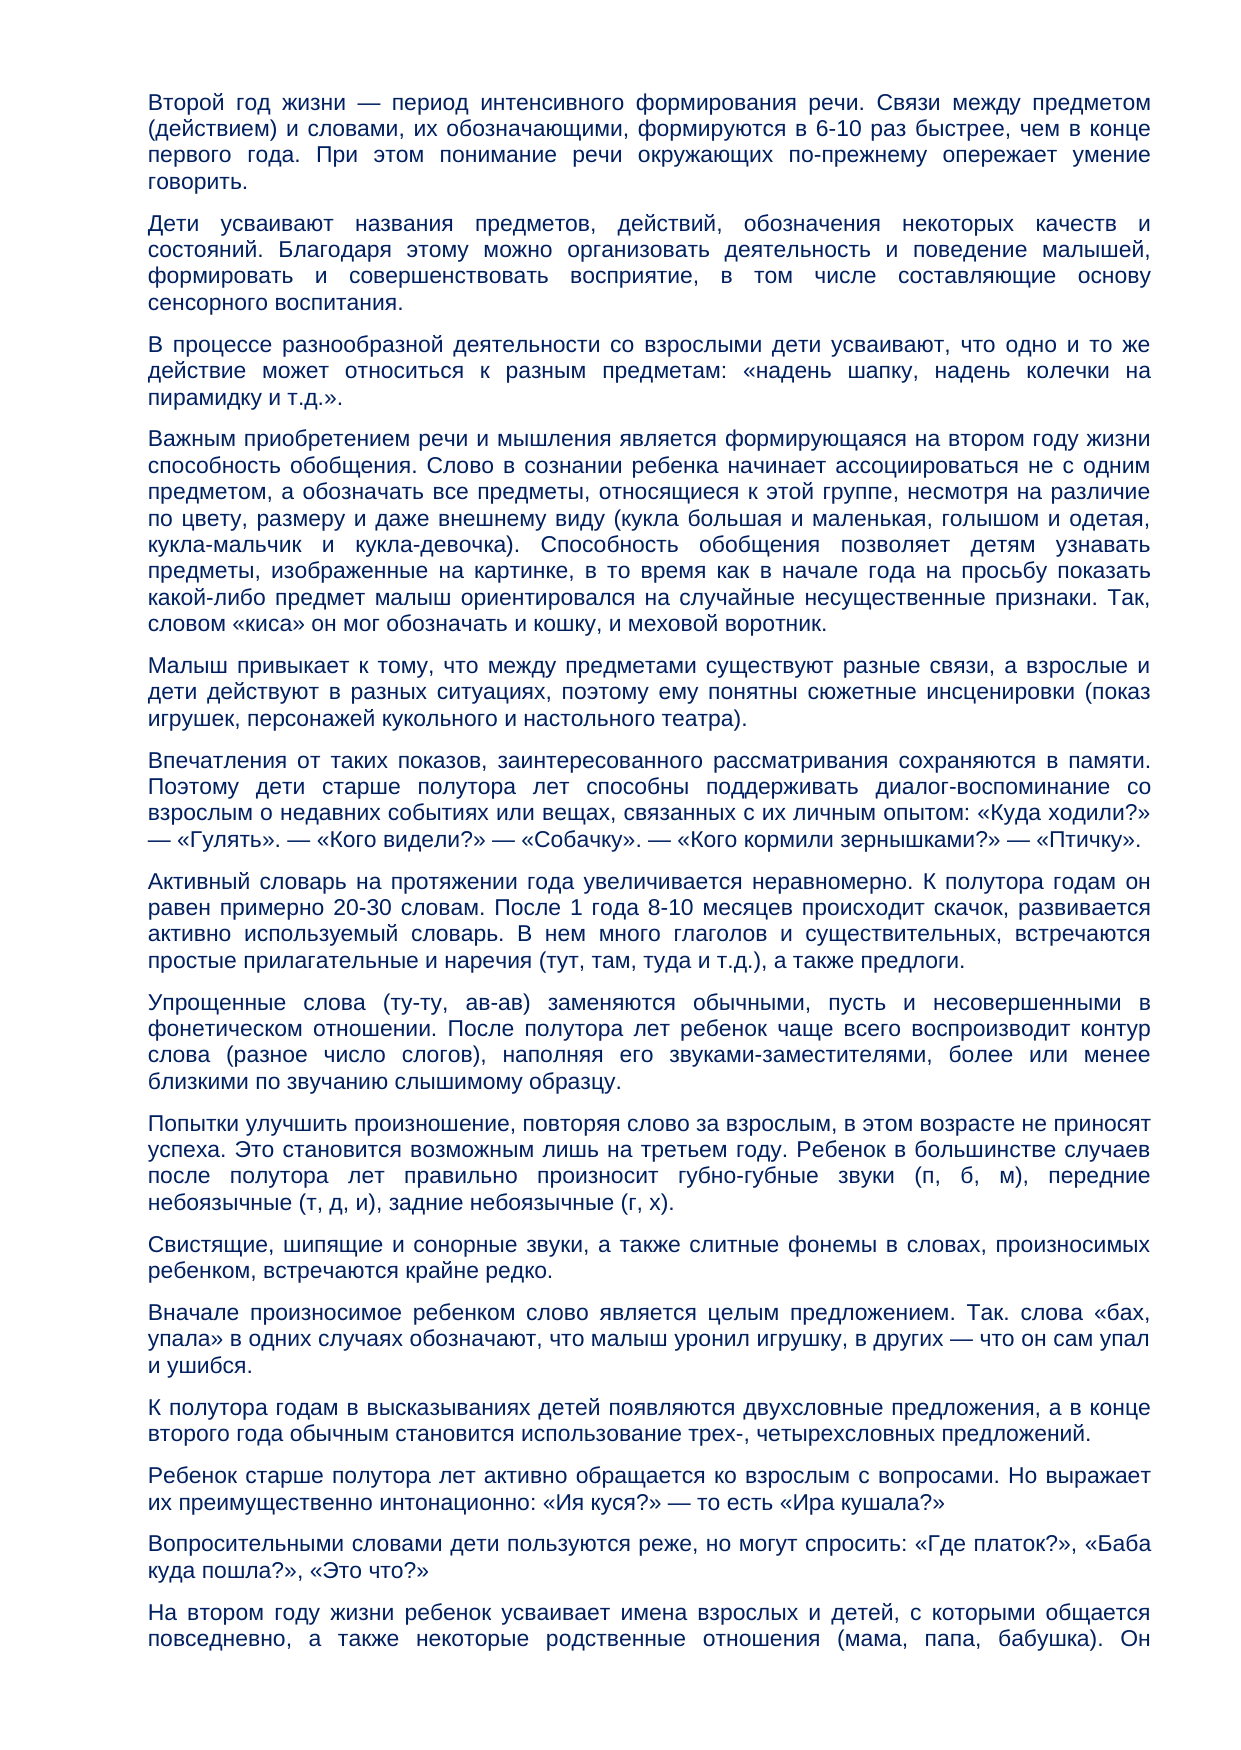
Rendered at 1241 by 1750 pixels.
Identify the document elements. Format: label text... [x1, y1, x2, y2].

text Второй год жизни — период интенсивного формирования речи. Связи между предметом (действием) и словами, их обозначающими, формируются в 6-10 раз быстрее, чем в конце первого года. При этом понимание речи окружающих по-прежнему опережает умение говорить. [148, 89, 1152, 194]
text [148, 1599, 1152, 1651]
text Важным приобретением речи и мышления является формирующаяся на втором году жизни способность обобщения. Слово в сознании ребенка начинает ассоциироваться не с одним предметом, а обозначать все предметы, относящиеся к этой группе, несмотря на различие по цвету, размеру и даже внешнему виду (кукла большая и маленькая, голышом и одетая, кукла-мальчик и кукла-девочка). Способность обобщения позволяет детям узнавать предметы, изображенные на картинке, в то время как в начале года на просьбу показать какой-либо предмет малыш ориентировался на случайные несущественные признаки. Так, словом «киса» он мог обозначать и кошку, и меховой воротник. [148, 425, 1152, 636]
text Упрощенные слова (ту-ту, ав-ав) заменяются обычными, пусть и несовершенными в фонетическом отношении. После полутора лет ребенок чаще всего воспроизводит контур слова (разное число слогов), наполняя его звуками-заместителями, более или менее близкими по звучанию слышимому образцу. [148, 989, 1152, 1094]
text К полутора годам в высказываниях детей появляются двухсловные предложения, а в конце второго года обычным становится использование трех-, четырехсловных предложений. [148, 1394, 1152, 1446]
text Активный словарь на протяжении года увеличивается неравномерно. К полутора годам он равен примерно 20-30 словам. После 1 года 8-10 месяцев происходит скачок, развивается активно используемый словарь. В нем много глаголов и существительных, встречаются простые прилагательные и наречия (тут, там, туда и т.д.), а также предлоги. [148, 868, 1152, 973]
text Вначале произносимое ребенком слово является целым предложением. Так. слова «бах, упала» в одних случаях обозначают, что малыш уронил игрушку, в других — что он сам упал и ушибся. [148, 1299, 1152, 1378]
text В процессе разнообразной деятельности со взрослыми дети усваивают, что одно и то же действие может относиться к разным предметам: «надень шапку, надень колечки на пирамидку и т.д.». [148, 331, 1152, 410]
text Свистящие, шипящие и сонорные звуки, а также слитные фонемы в словах, произносимых ребенком, встречаются крайне редко. [148, 1231, 1152, 1283]
text Дети усваивают названия предметов, действий, обозначения некоторых качеств и состояний. Благодаря этому можно организовать деятельность и поведение малышей, формировать и совершенствовать восприятие, в том числе составляющие основу сенсорного воспитания. [148, 210, 1152, 315]
text Впечатления от таких показов, заинтересованного рассматривания сохраняются в памяти. Поэтому дети старше полутора лет способны поддерживать диалог-воспоминание со взрослым о недавних событиях или вещах, связанных с их личным опытом: «Куда ходили?» — «Гулять». — «Кого видели?» — «Собачку». — «Кого кормили зернышками?» — «Птичку». [148, 747, 1152, 852]
text Вопросительными словами дети пользуются реже, но могут спросить: «Где платок?», «Баба куда пошла?», «Это что?» [148, 1530, 1152, 1583]
text Ребенок старше полутора лет активно обращается ко взрослым с вопросами. Но выражает их преимущественно интонационно: «Ия куся?» — то есть «Ира кушала?» [148, 1462, 1152, 1515]
text Малыш привыкает к тому, что между предметами существуют разные связи, а взрослые и дети действуют в разных ситуациях, поэтому ему понятны сюжетные инсценировки (показ игрушек, персонажей кукольного и настольного театра). [148, 652, 1152, 731]
text Попытки улучшить произношение, повторяя слово за взрослым, в этом возрасте не приносят успеха. Это становится возможным лишь на третьем году. Ребенок в большинстве случаев после полутора лет правильно произносит губно-губные звуки (п, б, м), передние небоязычные (т, д, и), задние небоязычные (г, х). [148, 1110, 1152, 1215]
